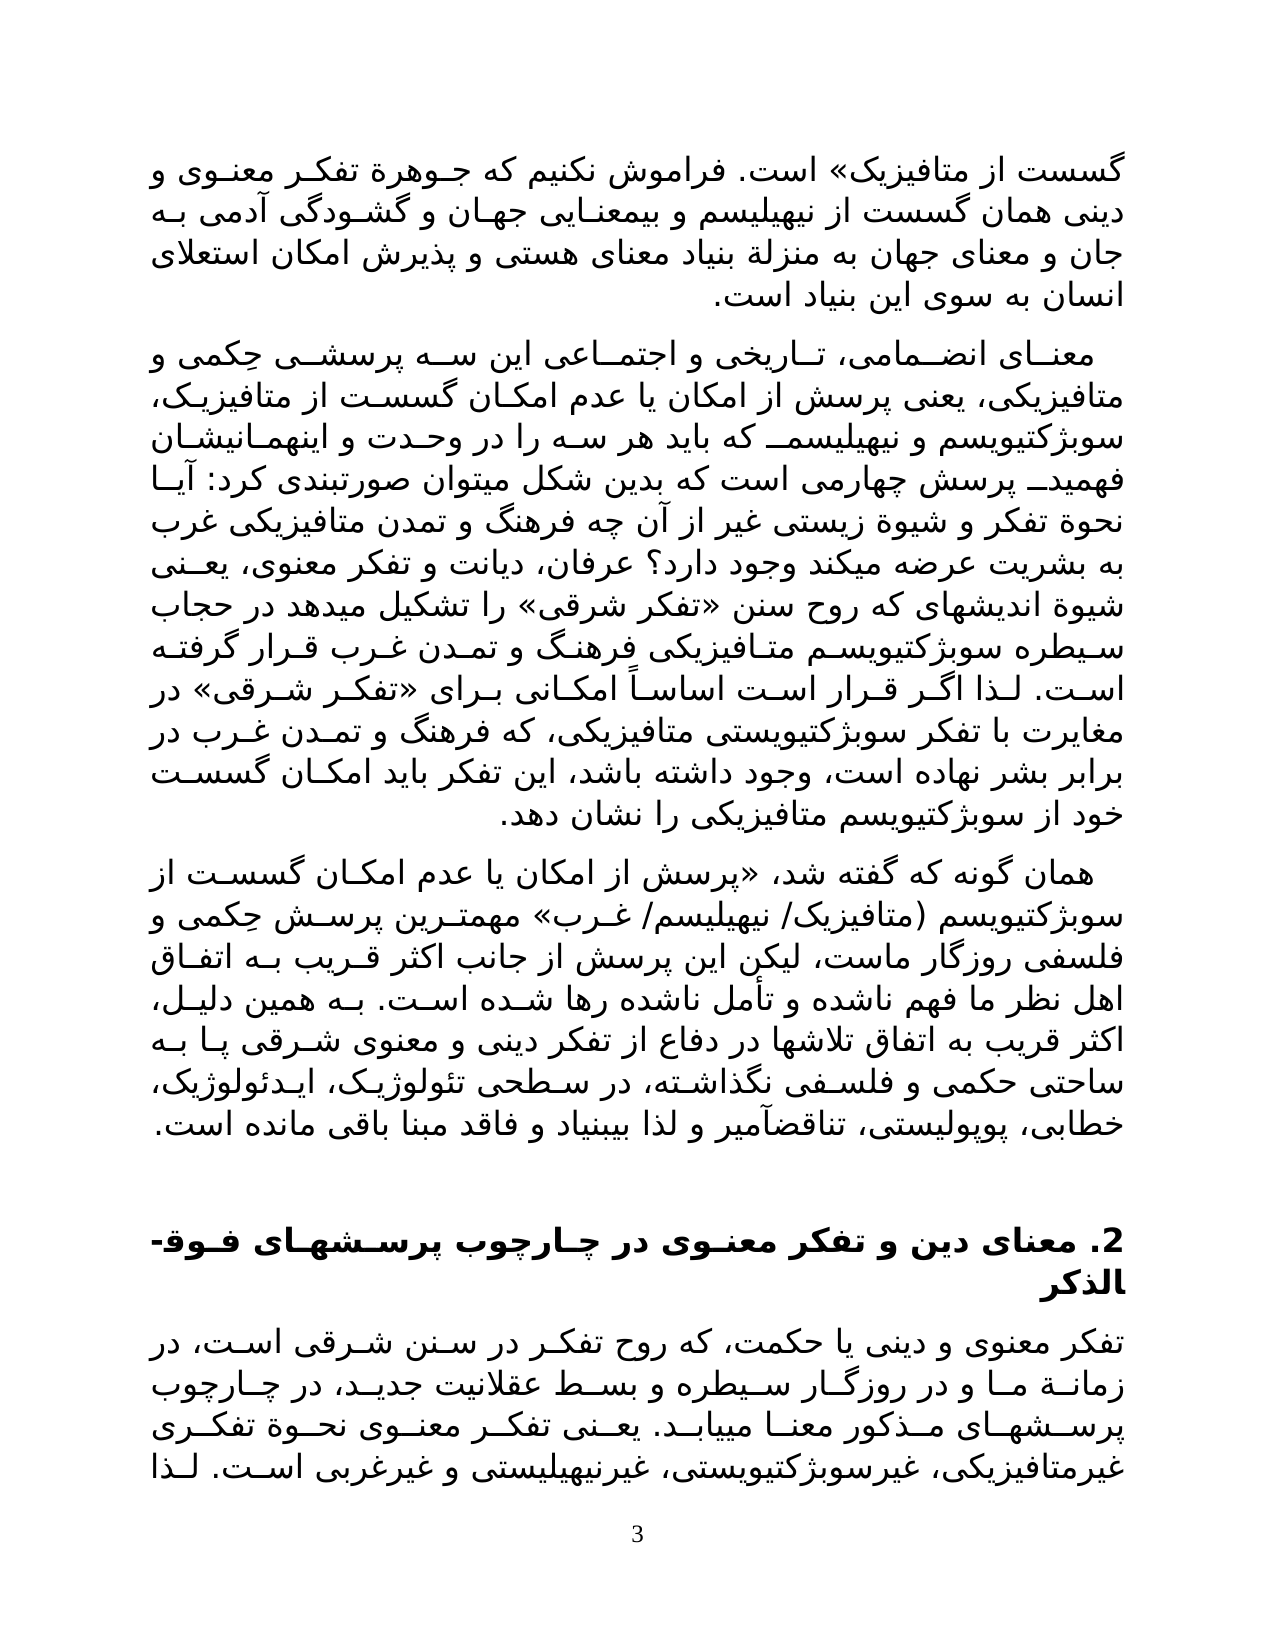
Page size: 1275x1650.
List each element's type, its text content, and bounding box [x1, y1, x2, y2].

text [150, 1322, 1125, 1487]
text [150, 150, 1125, 314]
text معنای انضمامی، تاریخی و اجتماعی این سه پرسشی حِکمی و متافیزیکی، یعنی پرسش از امکان یا عدم امکان گسست از متافیزیک، سوبژکتیویسم و نیهیلیسمــ که باید هر سه را در وحدت و اینهمانیشان فهمیدــ پرسش چهارمی است که بدین شکل میتوان صورتبندی کرد: آیا نحوة تفکر و شیوة زیستی غیر از آن چه فرهنگ و تمدن متافیزیکی غرب به بشریت عرضه میکند وجود دارد؟ عرفان، دیانت و تفکر معنوی، یعنی شیوة اندیشهای که روح سنن «تفکر شرقی» را تشکیل میدهد در حجاب سیطره سوبژکتیویسم متافیزیکی فرهنگ و تمدن غرب قرار گرفته است. لذا اگر قرار است اساساً امکانی برای «تفکر شرقی» در مغایرت با تفکر سوبژکتیویستی متافیزیکی، که فرهنگ و تمدن غرب در برابر بشر نهاده است، وجود داشته باشد، این تفکر باید امکان گسست خود از سوبژکتیویسم متافیزیکی را نشان دهد. [150, 334, 1125, 834]
text 2. معنای دین و تفکر معنوی در چارچوب پرسشهای فوقالذکر [150, 1222, 1125, 1302]
text همان گونه که گفته شد، «پرسش از امکان یا عدم امکان گسست از سوبژکتیویسم (متافیزیک/ نیهیلیسم/ غرب» مهمترین پرسش حِکمی و فلسفی روزگار ماست، لیکن این پرسش از جانب اکثر قریب به اتفاق اهل نظر ما فهم ناشده و تأمل ناشده رها شده است. به همین دلیل، اکثر قریب به اتفاق تلاشها در دفاع از تفکر دینی و معنوی شرقی پا به ساحتی حکمی و فلسفی نگذاشته، در سطحی تئولوژیک، ایدئولوژیک، خطابی، پوپولیستی، تناقضآمیر و لذا بیبنیاد و فاقد مبنا باقی مانده است. [150, 853, 1125, 1143]
